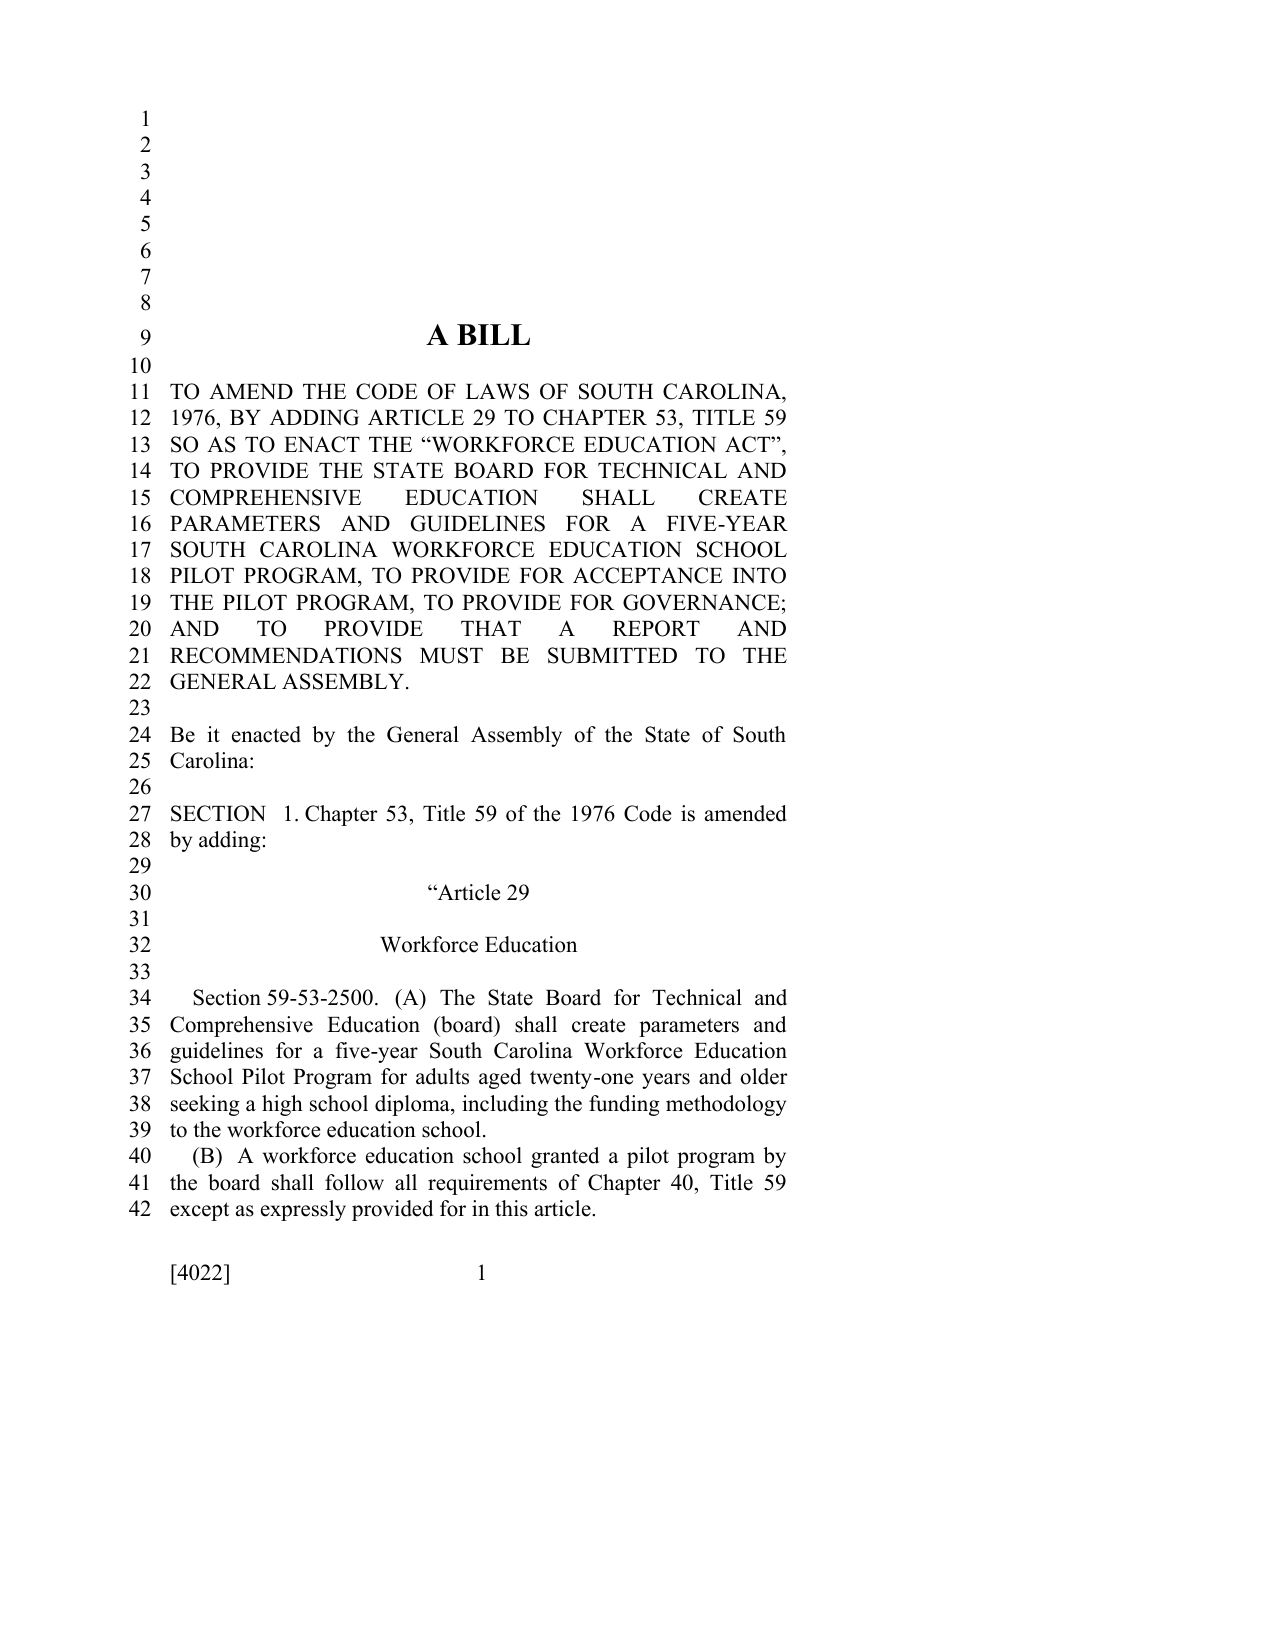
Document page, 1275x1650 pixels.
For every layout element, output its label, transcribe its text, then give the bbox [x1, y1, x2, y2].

text TO AMEND THE CODE OF LAWS OF SOUTH CAROLINA, 1976, BY ADDING ARTICLE 29 TO CHAPTER 53, TITLE 59 SO AS TO ENACT THE “WORKFORCE EDUCATION ACT”, TO PROVIDE THE STATE BOARD FOR TECHNICAL AND COMPREHENSIVE EDUCATION SHALL CREATE PARAMETERS AND GUIDELINES FOR A FIVE-YEAR SOUTH CAROLINA WORKFORCE EDUCATION SCHOOL PILOT PROGRAM, TO PROVIDE FOR ACCEPTANCE INTO THE PILOT PROGRAM, TO PROVIDE FOR GOVERNANCE; AND TO PROVIDE THAT A REPORT AND RECOMMENDATIONS MUST BE SUBMITTED TO THE GENERAL ASSEMBLY. [169, 378, 787, 694]
text A BILL [169, 316, 787, 352]
text Workforce Education [169, 932, 787, 958]
text Be it enacted by the General Assembly of the State of South Carolina: [169, 721, 787, 773]
text (B) A workforce education school granted a pilot program by the board shall follow all requirements of Chapter 40, Title 59 except as expressly provided for in this article. [169, 1142, 787, 1221]
text SECTION 1. Chapter 53, Title 59 of the 1976 Code is amended by adding: [169, 800, 787, 852]
text “Article 29 [169, 879, 787, 905]
text Section 59-53-2500. (A) The State Board for Technical and Comprehensive Education (board) shall create parameters and guidelines for a five-year South Carolina Workforce Education School Pilot Program for adults aged twenty-one years and older seeking a high school diploma, including the funding methodology to the workforce education school. [169, 984, 787, 1142]
